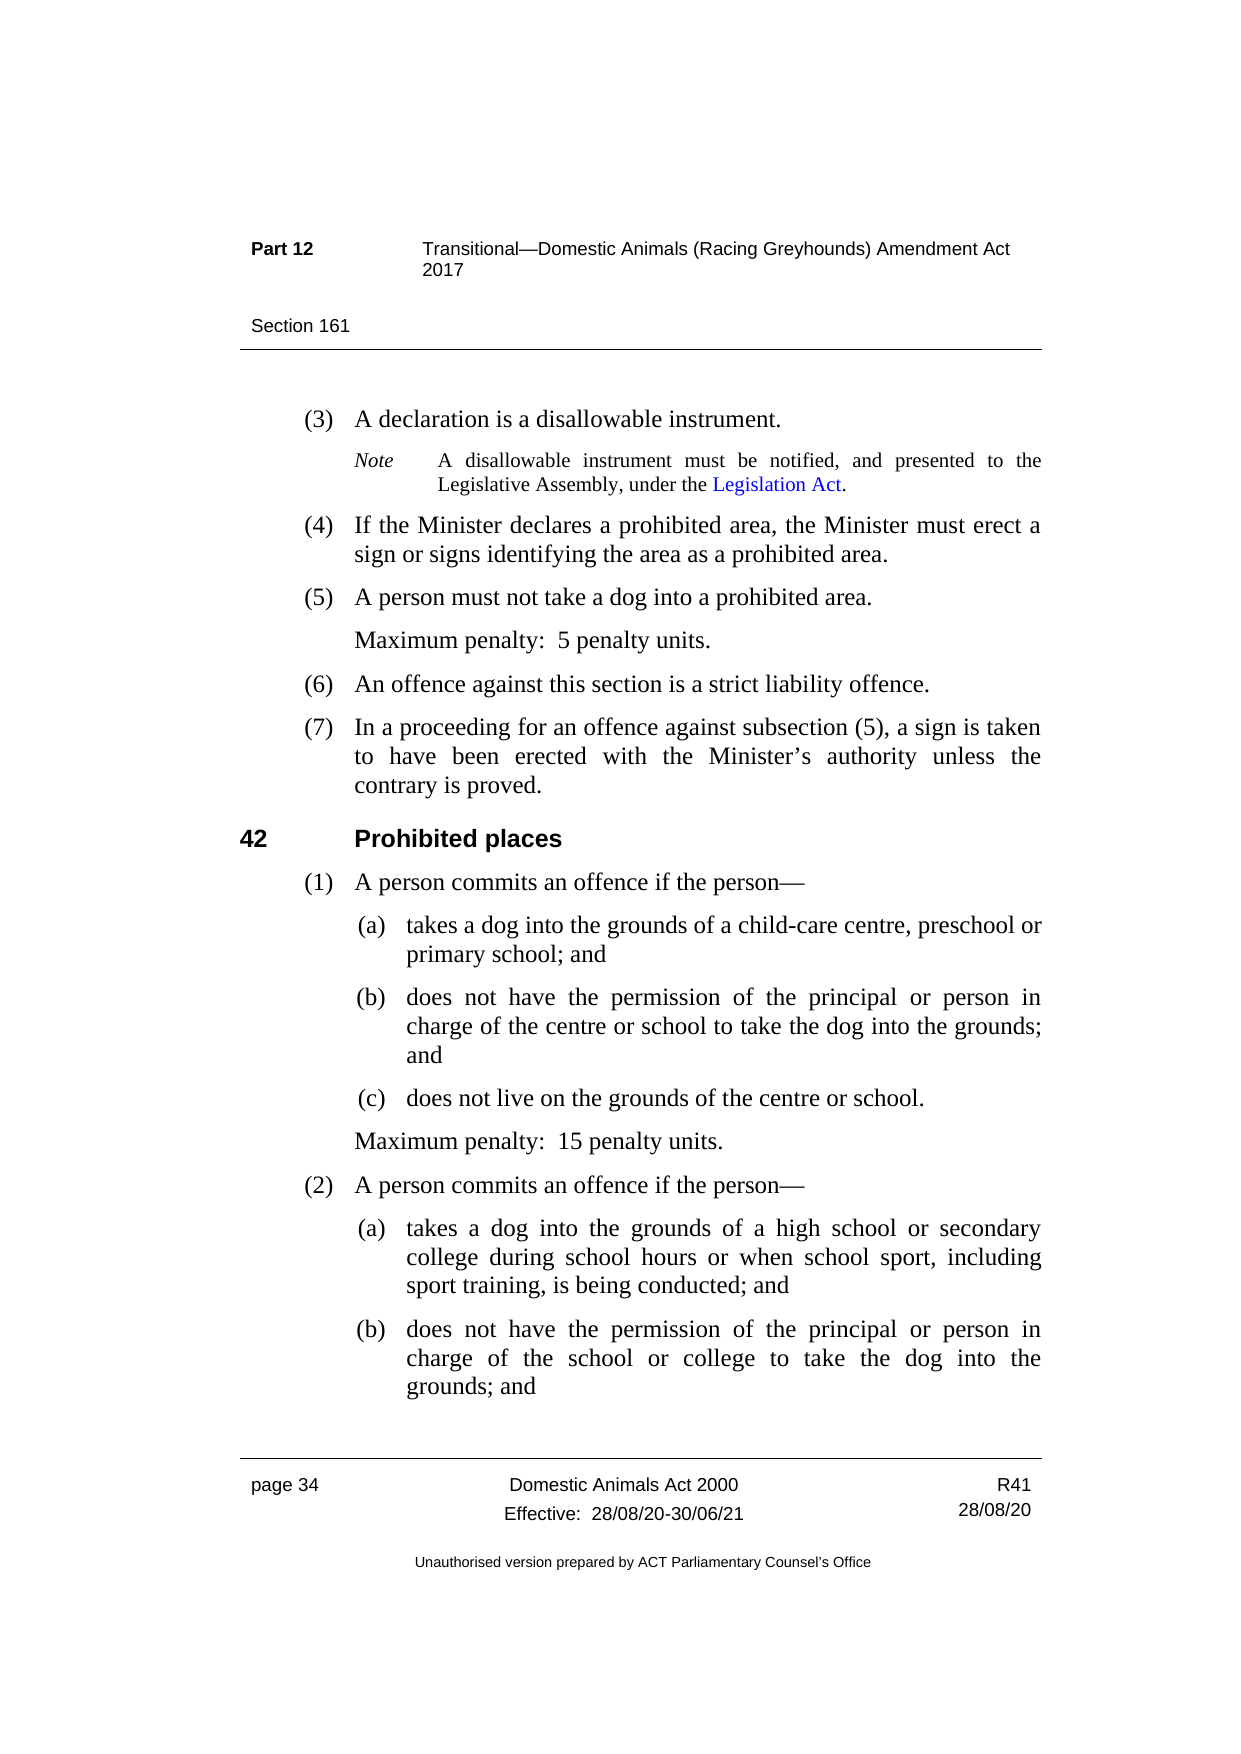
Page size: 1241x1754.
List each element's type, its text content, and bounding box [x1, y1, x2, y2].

text (6) An offence against this section is a strict liability offence. [239, 669, 1042, 698]
text Note A disallowable instrument must be notified, and presented to the Legislative Assembly, under the Legislation Act. [354, 447, 1042, 496]
text Maximum penalty: 15 penalty units. [354, 1126, 1042, 1155]
text (3) A declaration is a disallowable instrument. [239, 404, 1042, 433]
text (a) takes a dog into the grounds of a child-care centre, preschool or primary school; and [239, 910, 1042, 968]
text (b) does not have the permission of the principal or person in charge of the school or college to take the dog into the grounds; and [239, 1314, 1042, 1400]
text (5) A person must not take a dog into a prohibited area. [239, 582, 1042, 611]
text (a) takes a dog into the grounds of a high school or secondary college during school hours or when school sport, including sport training, is being conducted; and [239, 1213, 1042, 1299]
text Maximum penalty: 5 penalty units. [354, 626, 1042, 654]
text 42 Prohibited places [239, 823, 1042, 852]
text (c) does not live on the grounds of the centre or school. [239, 1083, 1042, 1112]
text (b) does not have the permission of the principal or person in charge of the centre or school to take the dog into the grounds; and [239, 982, 1042, 1068]
text (1) A person commits an offence if the person— [239, 867, 1042, 896]
text (4) If the Minister declares a prohibited area, the Minister must erect a sign or signs identifying the area as a prohibited area. [239, 510, 1042, 568]
text (2) A person commits an offence if the person— [239, 1170, 1042, 1198]
text (7) In a proceeding for an offence against subsection (5), a sign is taken to have been erected with the Minister’s authority unless the contrary is proved. [239, 712, 1042, 798]
